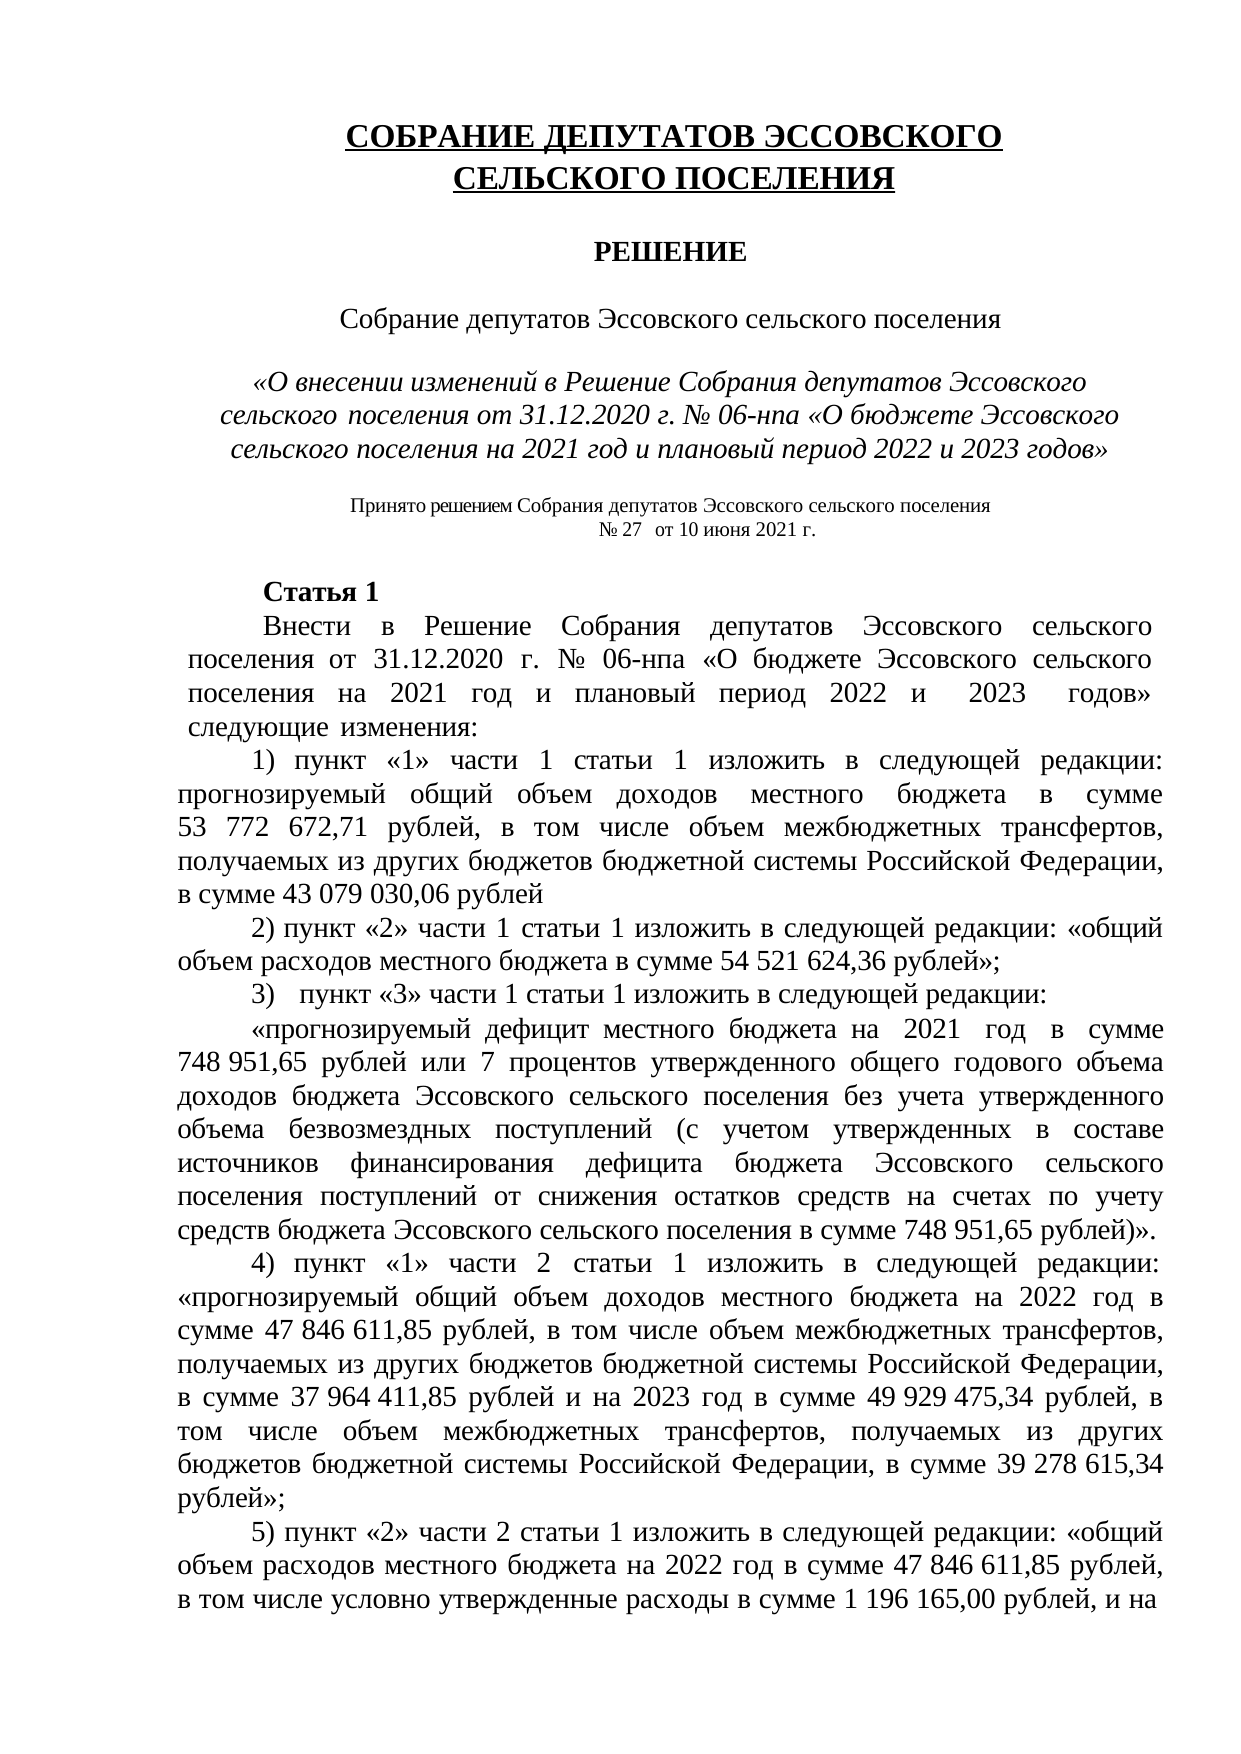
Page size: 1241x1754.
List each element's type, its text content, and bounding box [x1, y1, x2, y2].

text Принято решением Собрания депутатов Эссовского сельского поселения [165, 493, 1176, 517]
subtitle СЕЛЬСКОГО ПОСЕЛЕНИЯ [184, 158, 1164, 196]
list пункт «1» части 2 статьи 1 изложить в следующей редакции: [251, 1246, 1176, 1279]
text «прогнозируемый общий объем доходов местного бюджета на 2022 год в сумме 47 846 611,85 рублей, в том числе объем межбюджетных трансфертов, получаемых из других бюджетов бюджетной системы Российской Федерации, в сумме 37 964 411,85 рублей и на 2023 год в сумме 49 929 475,34 рублей, в том числе объем межбюджетных трансфертов, получаемых из других бюджетов бюджетной системы Российской Федерации, в сумме 39 278 615,34 рублей»; [177, 1279, 1164, 1514]
text Внести в Решение Собрания депутатов Эссовского сельского поселения от 31.12.2020 г. № 06-нпа «О бюджете Эссовского сельского поселения на 2021 год и плановый период 2022 и 2023 годов» следующие изменения: [188, 608, 1152, 742]
list пункт «1» части 1 статьи 1 изложить в следующей редакции: прогнозируемый общий объем доходов местного бюджета в сумме 53 772 672,71 рублей, в том числе объем межбюджетных трансфертов, получаемых из других бюджетов бюджетной системы Российской Федерации, в сумме 43 079 030,06 рублей [177, 742, 1164, 910]
text № 27 от 10 июня 2021 г. [239, 517, 1176, 541]
list пункт «2» части 2 статьи 1 изложить в следующей редакции: «общий объем расходов местного бюджета на 2022 год в сумме 47 846 611,85 рублей, в том числе условно утвержденные расходы в сумме 1 196 165,00 рублей, и на [177, 1514, 1164, 1614]
subtitle Статья 1 [263, 574, 1176, 608]
text РЕШЕНИЕ [165, 234, 1176, 268]
list пункт «2» части 1 статьи 1 изложить в следующей редакции: «общий объем расходов местного бюджета в сумме 54 521 624,36 рублей»; [177, 910, 1164, 977]
list пункт «3» части 1 статьи 1 изложить в следующей редакции: [251, 977, 1176, 1011]
text «прогнозируемый дефицит местного бюджета на 2021 год в сумме 748 951,65 рублей или 7 процентов утвержденного общего годового объема доходов бюджета Эссовского сельского поселения без учета утвержденного объема безвозмездных поступлений (с учетом утвержденных в составе источников финансирования дефицита бюджета Эссовского сельского поселения поступлений от снижения остатков средств на счетах по учету средств бюджета Эссовского сельского поселения в сумме 748 951,65 рублей)». [177, 1011, 1164, 1246]
text «О внесении изменений в Решение Собрания депутатов Эссовского сельского поселения от 31.12.2020 г. № 06-нпа «О бюджете Эссовского сельского поселения на 2021 год и плановый период 2022 и 2023 годов» [217, 364, 1122, 464]
subtitle СОБРАНИЕ ДЕПУТАТОВ ЭССОВСКОГО [184, 116, 1164, 154]
text Собрание депутатов Эссовского сельского поселения [165, 301, 1176, 335]
